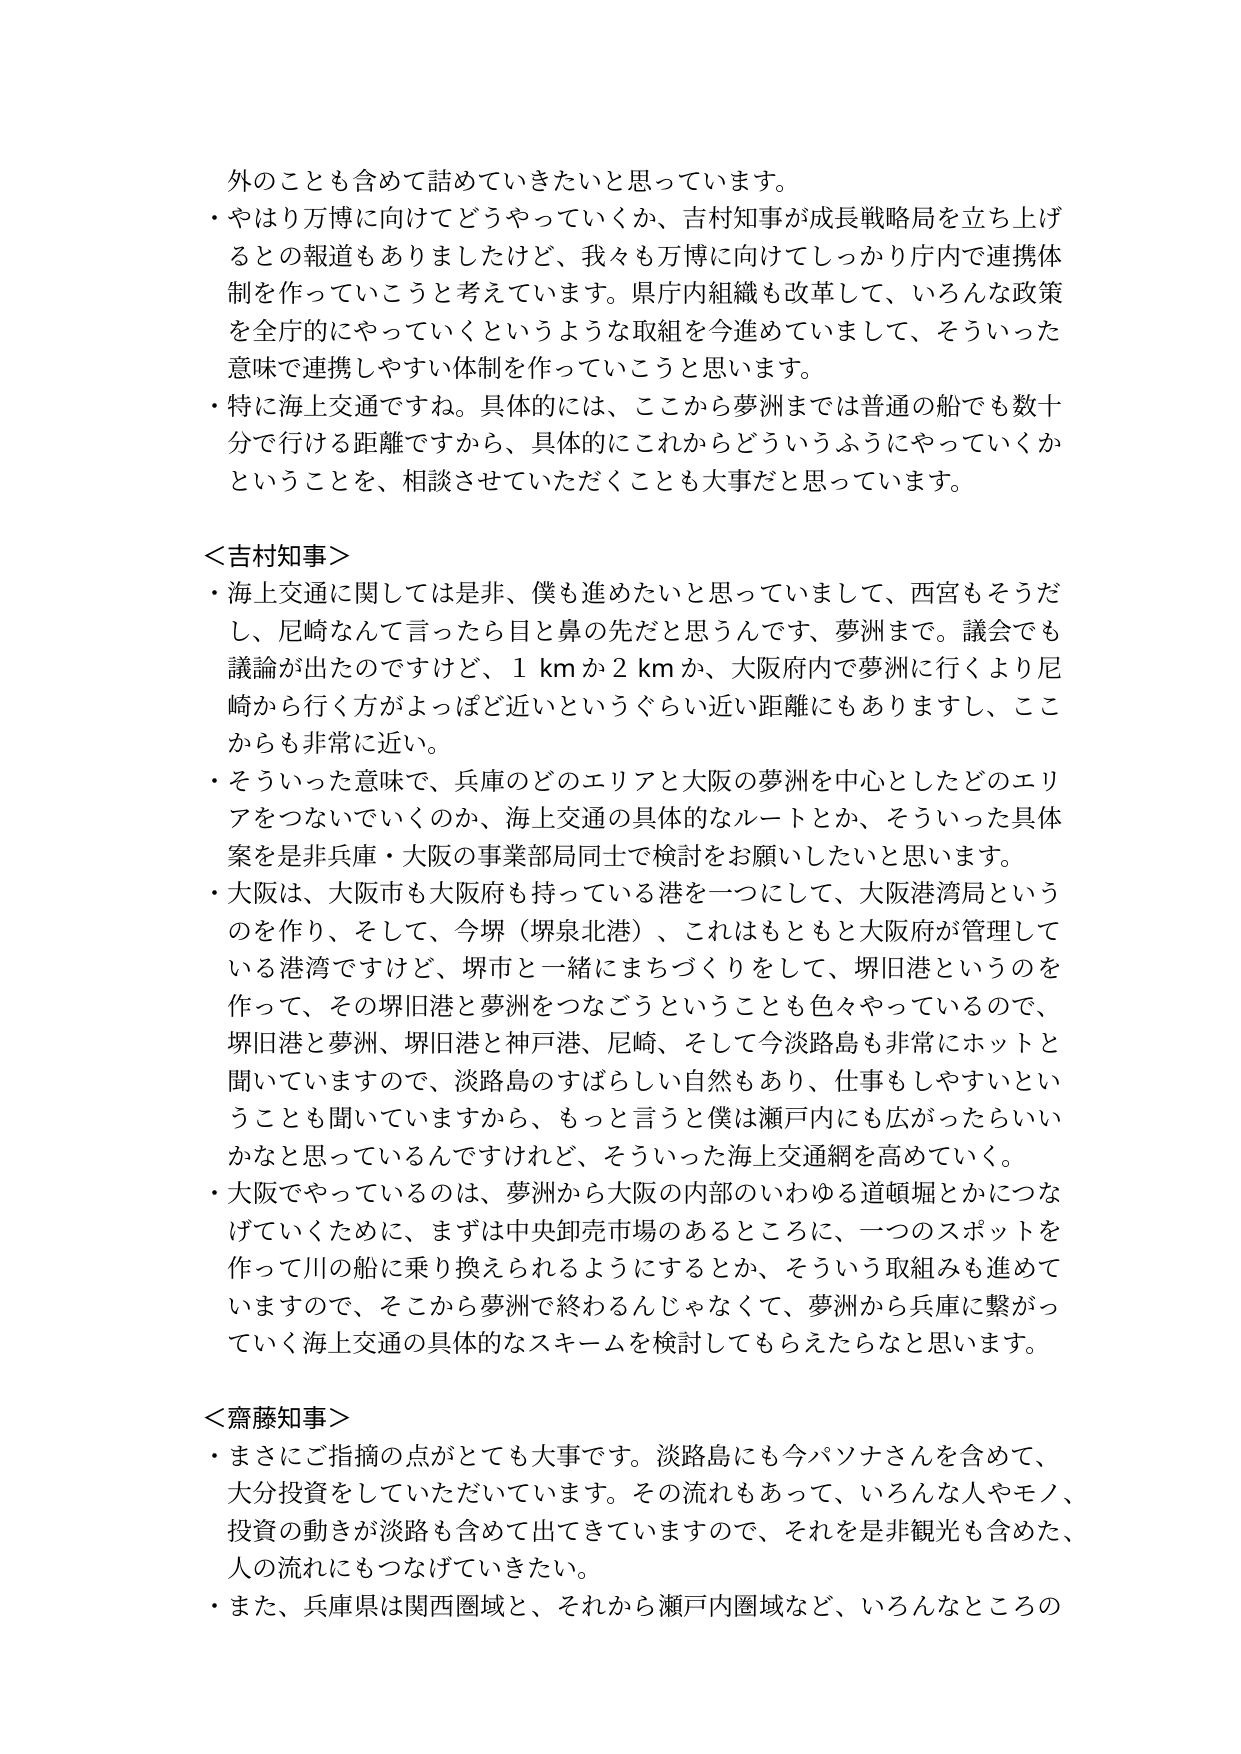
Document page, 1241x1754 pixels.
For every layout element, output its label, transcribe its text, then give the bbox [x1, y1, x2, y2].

text ・やはり万博に向けてどうやっていくか、吉村知事が成長戦略局を立ち上げるとの報道もありましたけど、我々も万博に向けてしっかり庁内で連携体制を作っていこうと考えています。県庁内組織も改革して、いろんな政策を全庁的にやっていくというような取組を今進めていまして、そういった意味で連携しやすい体制を作っていこうと思います。 [202, 198, 1063, 386]
text ・海上交通に関しては是非、僕も進めたいと思っていまして、西宮もそうだし、尼崎なんて言ったら目と鼻の先だと思うんです、夢洲まで。議会でも議論が出たのですけど、１kmか２kmか、大阪府内で夢洲に行くより尼崎から行く方がよっぽど近いというぐらい近い距離にもありますし、ここからも非常に近い。 [202, 573, 1063, 761]
text ＜吉村知事＞ [202, 536, 1063, 573]
text ・そういった意味で、兵庫のどのエリアと大阪の夢洲を中心としたどのエリアをつないでいくのか、海上交通の具体的なルートとか、そういった具体案を是非兵庫・大阪の事業部局同士で検討をお願いしたいと思います。 [202, 761, 1063, 873]
text ・大阪は、大阪市も大阪府も持っている港を一つにして、大阪港湾局というのを作り、そして、今堺（堺泉北港）、これはもともと大阪府が管理している港湾ですけど、堺市と一緒にまちづくりをして、堺旧港というのを作って、その堺旧港と夢洲をつなごうということも色々やっているので、堺旧港と夢洲、堺旧港と神戸港、尼崎、そして今淡路島も非常にホットと聞いていますので、淡路島のすばらしい自然もあり、仕事もしやすいということも聞いていますから、もっと言うと僕は瀬戸内にも広がったらいいかなと思っているんですけれど、そういった海上交通網を高めていく。 [202, 873, 1063, 1173]
text ・大阪でやっているのは、夢洲から大阪の内部のいわゆる道頓堀とかにつなげていくために、まずは中央卸売市場のあるところに、一つのスポットを作って川の船に乗り換えられるようにするとか、そういう取組みも進めていますので、そこから夢洲で終わるんじゃなくて、夢洲から兵庫に繋がっていく海上交通の具体的なスキームを検討してもらえたらなと思います。 [202, 1173, 1063, 1361]
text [202, 1586, 1063, 1623]
text ・まさにご指摘の点がとても大事です。淡路島にも今パソナさんを含めて、大分投資をしていただいています。その流れもあって、いろんな人やモノ、投資の動きが淡路も含めて出てきていますので、それを是非観光も含めた、人の流れにもつなげていきたい。 [202, 1436, 1063, 1586]
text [202, 161, 1063, 198]
text ＜齋藤知事＞ [202, 1398, 1063, 1436]
text ・特に海上交通ですね。具体的には、ここから夢洲までは普通の船でも数十分で行ける距離ですから、具体的にこれからどういうふうにやっていくかということを、相談させていただくことも大事だと思っています。 [202, 386, 1063, 498]
